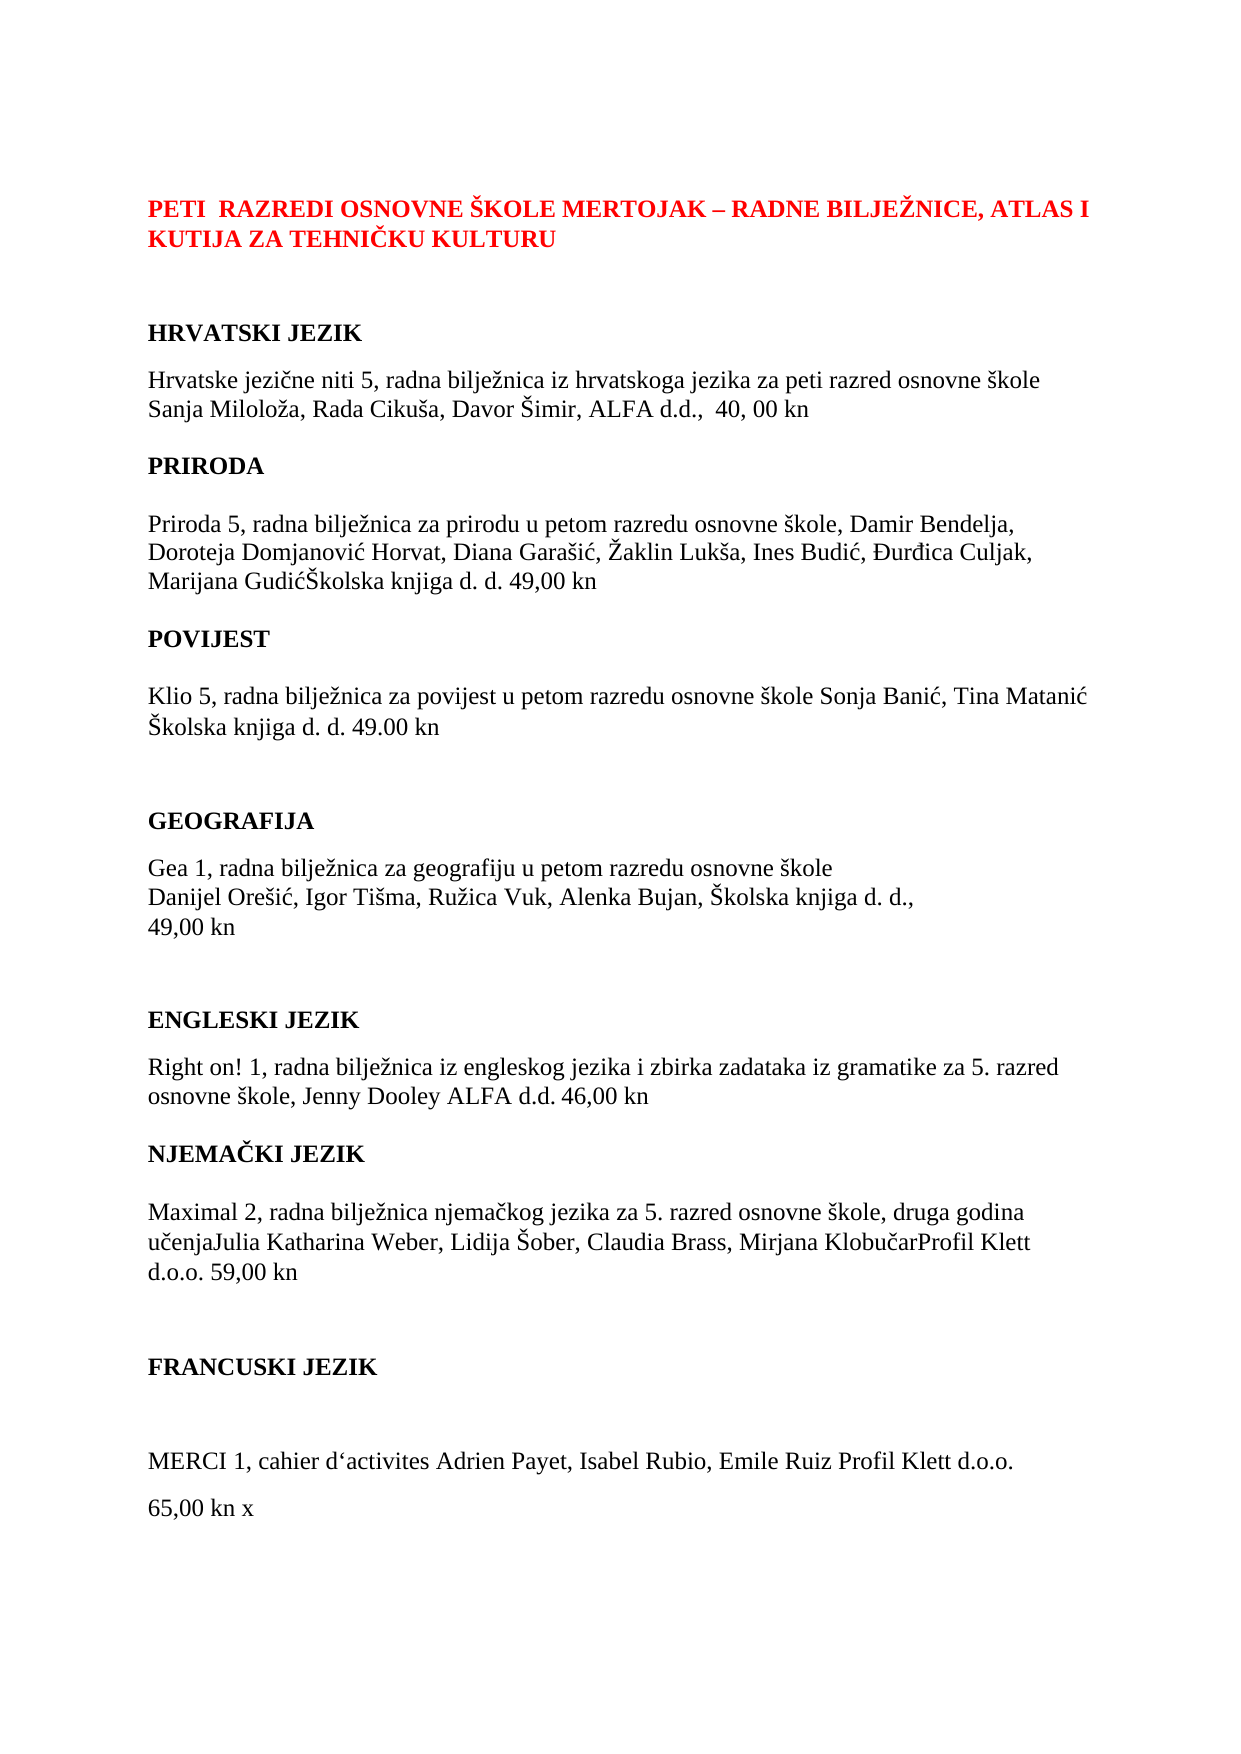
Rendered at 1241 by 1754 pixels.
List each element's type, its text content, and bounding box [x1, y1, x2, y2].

text Klio 5, radna bilježnica za povijest u petom razredu osnovne škole Sonja Banić, Tina Matanić Školska knjiga d. d. 49.00 kn [148, 681, 1093, 740]
text ENGLESKI JEZIK [148, 1005, 1093, 1034]
text 65,00 kn x [148, 1493, 1093, 1522]
text PRIRODA [148, 451, 1093, 480]
text HRVATSKI JEZIK [148, 318, 1093, 347]
text Hrvatske jezične niti 5, radna bilježnica iz hrvatskoga jezika za peti razred osnovne škole [148, 365, 1093, 394]
text Maximal 2, radna bilježnica njemačkog jezika za 5. razred osnovne škole, druga godina učenjaJulia Katharina Weber, Lidija Šober, Claudia Brass, Mirjana KlobučarProfil Klett d.o.o. 59,00 kn [148, 1197, 1093, 1286]
text NJEMAČKI JEZIK [148, 1139, 1093, 1168]
text PETI RAZREDI OSNOVNE ŠKOLE MERTOJAK – RADNE BILJEŽNICE, ATLAS I KUTIJA ZA TEHNIČKU KULTURU [148, 194, 1093, 253]
text Right on! 1, radna bilježnica iz engleskog jezika i zbirka zadataka iz gramatike za 5. razred osnovne škole, Jenny Dooley ALFA d.d. 46,00 kn [148, 1052, 1093, 1110]
text Sanja Miloloža, Rada Cikuša, Davor Šimir, ALFA d.d., 40, 00 kn [148, 394, 1093, 422]
text FRANCUSKI JEZIK [148, 1352, 1093, 1380]
text POVIJEST [148, 624, 1093, 652]
text GEOGRAFIJA [148, 806, 1093, 834]
text MERCI 1, cahier d‘activites Adrien Payet, Isabel Rubio, Emile Ruiz Profil Klett d.o.o. [148, 1446, 1093, 1474]
text Danijel Orešić, Igor Tišma, Ružica Vuk, Alenka Bujan, Školska knjiga d. d., 49,00 kn [148, 882, 1093, 941]
text Gea 1, radna bilježnica za geografiju u petom razredu osnovne škole [148, 853, 1093, 882]
text Priroda 5, radna bilježnica za prirodu u petom razredu osnovne škole, Damir Bendelja, Doroteja Domjanović Horvat, Diana Garašić, Žaklin Lukša, Ines Budić, Đurđica Culjak, Marijana GudićŠkolska knjiga d. d. 49,00 kn [148, 509, 1093, 595]
